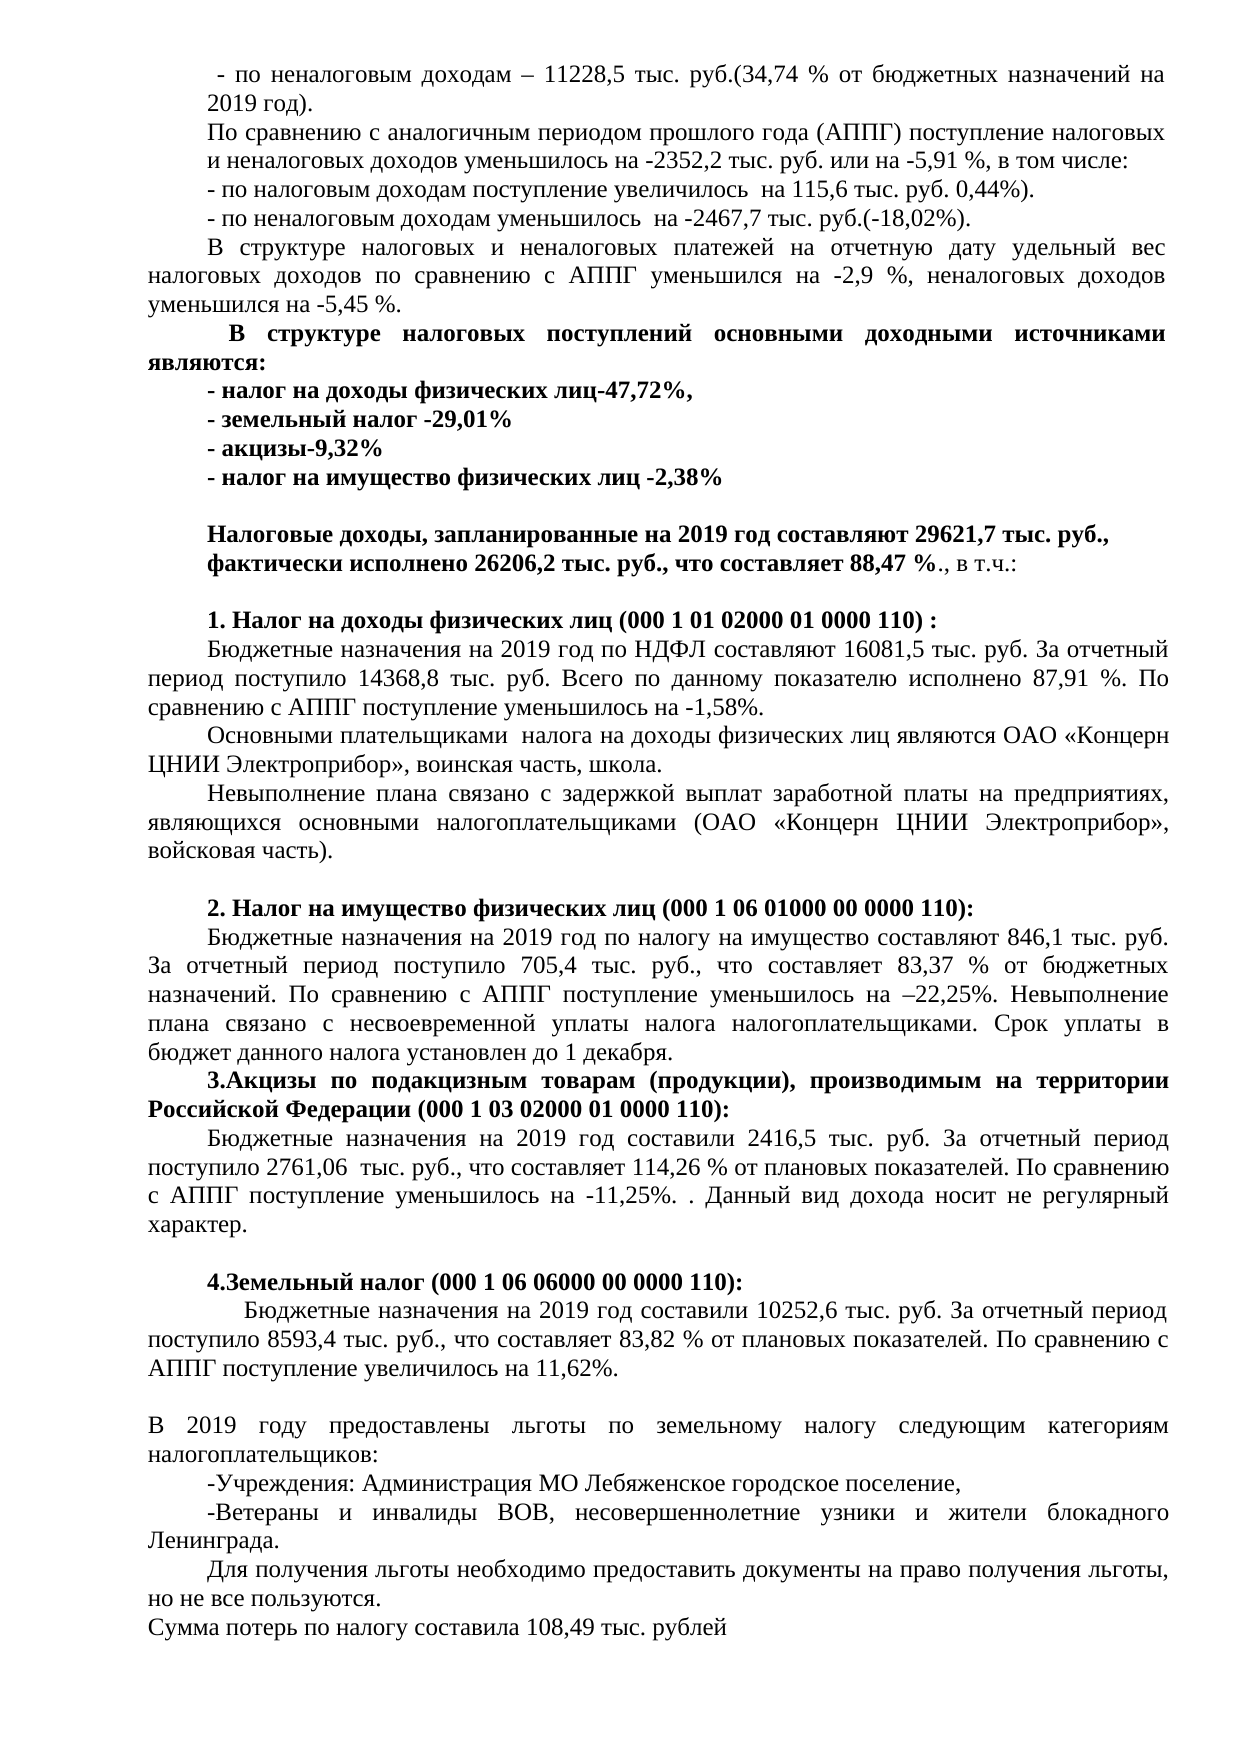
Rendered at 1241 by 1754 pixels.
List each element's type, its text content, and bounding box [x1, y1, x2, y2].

text 3.Акцизы по подакцизным товарам (продукции), производимым на территории Российской Федерации (000 1 03 02000 01 0000 110): [148, 1065, 1170, 1123]
text Для получения льготы необходимо предоставить документы на право получения льготы, но не все пользуются. [148, 1554, 1170, 1612]
text Бюджетные назначения на 2019 год по НДФЛ составляют 16081,5 тыс. руб. За отчетный период поступило 14368,8 тыс. руб. Всего по данному показателю исполнено 87,91 %. По сравнению с АППГ поступление уменьшилось на -1,58%. [148, 634, 1170, 720]
text Сумма потерь по налогу составила 108,49 тыс. рублей [148, 1612, 1170, 1640]
text - по неналоговым доходам уменьшилось на -2467,7 тыс. руб.(-18,02%). [207, 203, 1167, 232]
text В 2019 году предоставлены льготы по земельному налогу следующим категориям налогоплательщиков: [148, 1410, 1170, 1468]
text 1. Налог на доходы физических лиц (000 1 01 02000 01 0000 110) : [148, 605, 1170, 634]
text -Учреждения: Администрация МО Лебяженское городское поселение, [148, 1468, 1170, 1497]
text 2. Налог на имущество физических лиц (000 1 06 01000 00 0000 110): [148, 893, 1170, 922]
text Бюджетные назначения на 2019 год по налогу на имущество составляют 846,1 тыс. руб. За отчетный период поступило 705,4 тыс. руб., что составляет 83,37 % от бюджетных назначений. По сравнению с АППГ поступление уменьшилось на –22,25%. Невыполнение плана связано с несвоевременной уплаты налога налогоплательщиками. Срок уплаты в бюджет данного налога установлен до 1 декабря. [148, 922, 1170, 1065]
text - акцизы-9,32% [148, 433, 1167, 462]
text В структуре налоговых и неналоговых платежей на отчетную дату удельный вес налоговых доходов по сравнению с АППГ уменьшился на -2,9 %, неналоговых доходов уменьшился на -5,45 %. [148, 232, 1167, 318]
text 4.Земельный налог (000 1 06 06000 00 0000 110): [148, 1267, 1170, 1295]
text Налоговые доходы, запланированные на 2019 год составляют 29621,7 тыс. руб., [148, 519, 1167, 548]
text Основными плательщиками налога на доходы физических лиц являются ОАО «Концерн ЦНИИ Электроприбор», воинская часть, школа. [148, 720, 1170, 778]
text - налог на имущество физических лиц -2,38% [148, 462, 1167, 490]
text - налог на доходы физических лиц-47,72%, [148, 375, 1167, 404]
text фактически исполнено 26206,2 тыс. руб., что составляет 88,47 %., в т.ч.: [148, 548, 1167, 577]
text Невыполнение плана связано с задержкой выплат заработной платы на предприятиях, являющихся основными налогоплательщиками (ОАО «Концерн ЦНИИ Электроприбор», войсковая часть). [148, 778, 1170, 864]
text - земельный налог -29,01% [148, 404, 1167, 433]
text Бюджетные назначения на 2019 год составили 2416,5 тыс. руб. За отчетный период поступило 2761,06 тыс. руб., что составляет 114,26 % от плановых показателей. По сравнению с АППГ поступление уменьшилось на -11,25%. . Данный вид дохода носит не регулярный характер. [148, 1123, 1170, 1238]
text По сравнению с аналогичным периодом прошлого года (АППГ) поступление налоговых и неналоговых доходов уменьшилось на -2352,2 тыс. руб. или на -5,91 %, в том числе: [207, 117, 1167, 174]
text - по налоговым доходам поступление увеличилось на 115,6 тыс. руб. 0,44%). [207, 174, 1167, 203]
text Бюджетные назначения на 2019 год составили 10252,6 тыс. руб. За отчетный период поступило 8593,4 тыс. руб., что составляет 83,82 % от плановых показателей. По сравнению с АППГ поступление увеличилось на 11,62%. [148, 1295, 1170, 1382]
text - по неналоговым доходам – 11228,5 тыс. руб.(34,74 % от бюджетных назначений на 2019 год). [207, 59, 1167, 117]
text В структуре налоговых поступлений основными доходными источниками являются: [148, 318, 1167, 375]
text -Ветераны и инвалиды ВОВ, несовершеннолетние узники и жители блокадного Ленинграда. [148, 1497, 1170, 1554]
